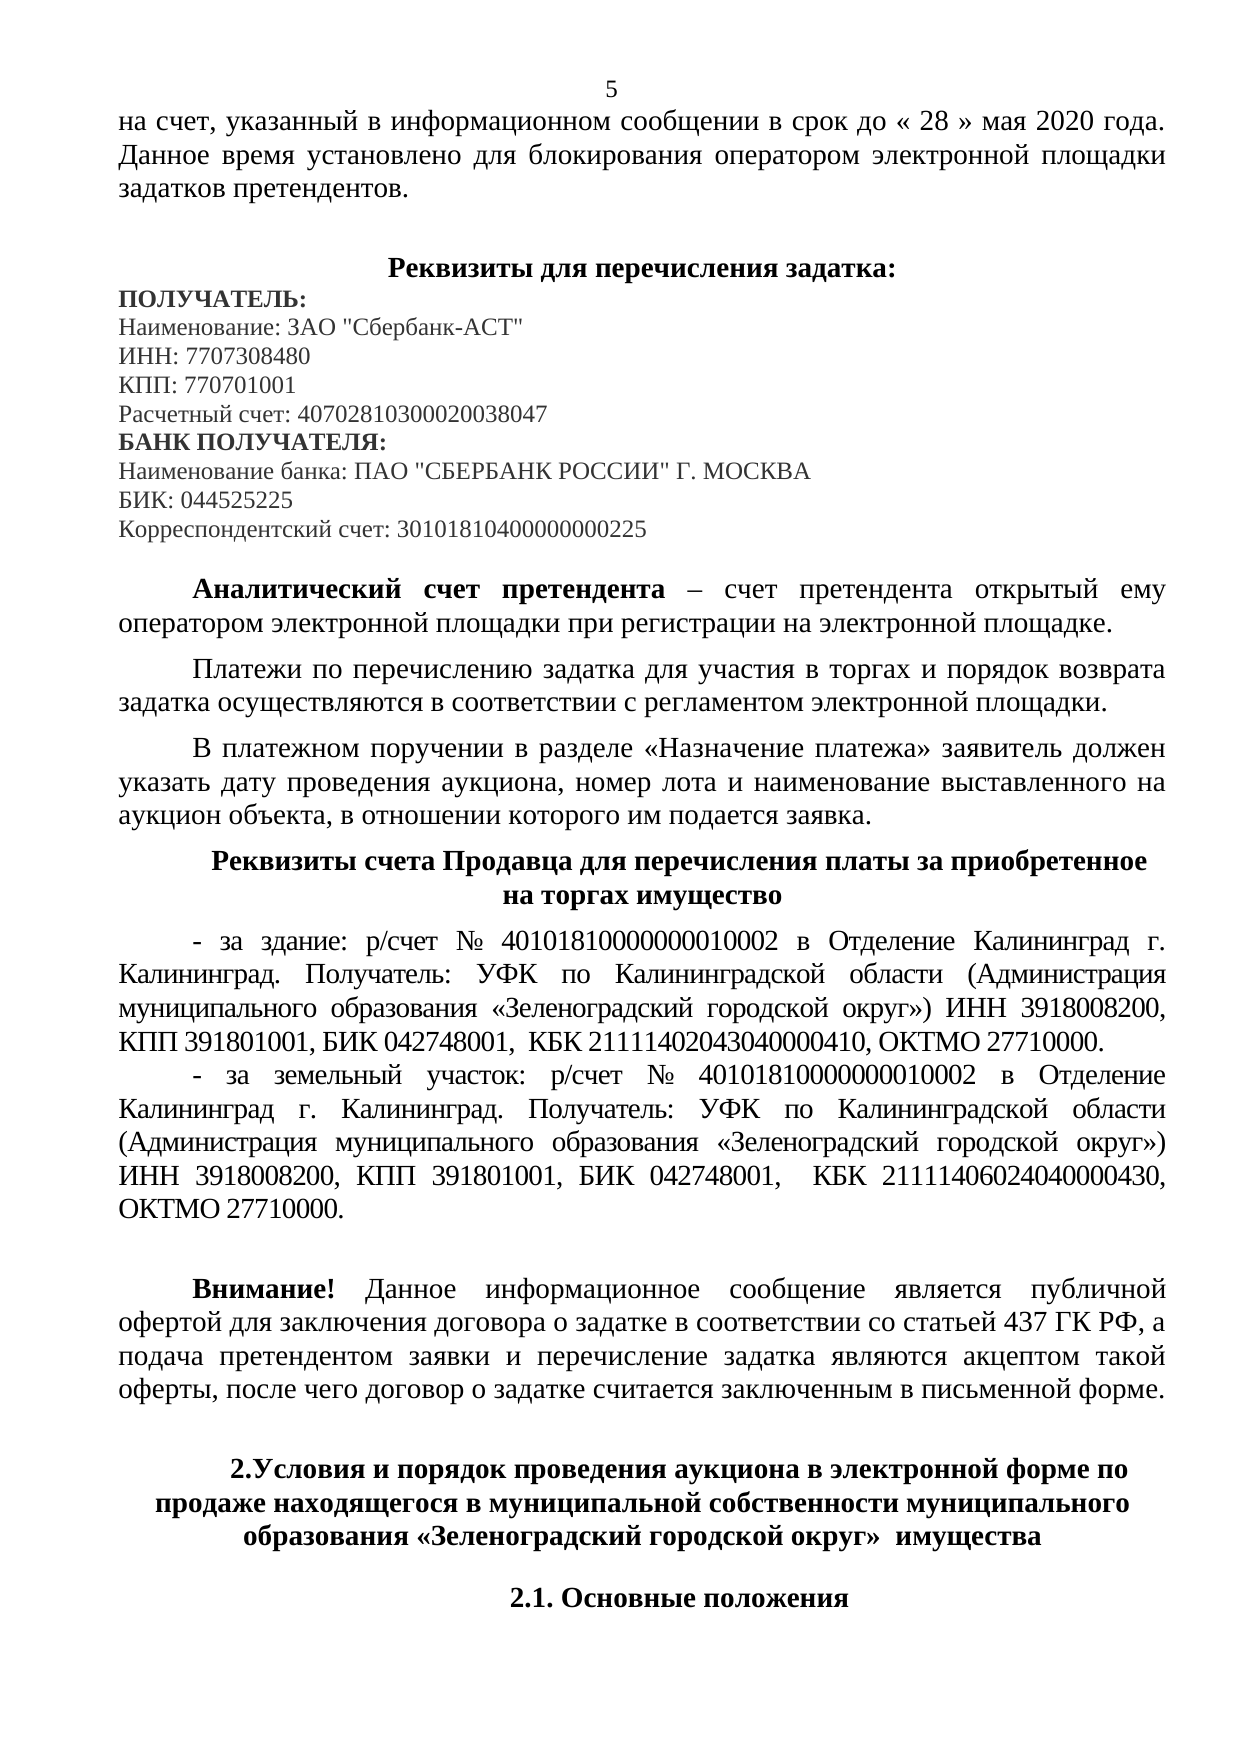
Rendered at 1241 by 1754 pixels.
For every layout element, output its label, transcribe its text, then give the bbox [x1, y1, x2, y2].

text БАНК ПОЛУЧАТЕЛЯ: [118, 427, 1167, 456]
text Наименование банка: ПАО "СБЕРБАНК РОССИИ" Г. МОСКВА БИК: 044525225 Корреспондентский счет: 30101810400000000225 [118, 456, 1167, 542]
text ПОЛУЧАТЕЛЬ: [118, 284, 1167, 312]
text Реквизиты для перечисления задатка: [118, 250, 1167, 284]
text Наименование: ЗАО "Сбербанк-АСТ" ИНН: 7707308480 КПП: 770701001 Расчетный счет: 40702810300020038047 [118, 312, 1167, 427]
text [118, 103, 1167, 204]
text - за земельный участок: р/счет № 40101810000000010002 в Отделение Калининград г. Калининград. Получатель: УФК по Калининградской области (Администрация муниципального образования «Зеленоградский городской округ») ИНН 3918008200, КПП 391801001, БИК 042748001, КБК 21111406024040000430, ОКТМО 27710000. [118, 1057, 1167, 1225]
text - за здание: р/счет № 40101810000000010002 в Отделение Калининград г. Калининград. Получатель: УФК по Калининградской области (Администрация муниципального образования «Зеленоградский городской округ») ИНН 3918008200, КПП 391801001, БИК 042748001, КБК 21111402043040000410, ОКТМО 27710000. [118, 923, 1167, 1057]
text В платежном поручении в разделе «Назначение платежа» заявитель должен указать дату проведения аукциона, номер лота и наименование выставленного на аукцион объекта, в отношении которого им подается заявка. [118, 730, 1167, 831]
text Аналитический счет претендента – счет претендента открытый ему оператором электронной площадки при регистрации на электронной площадке. [118, 571, 1167, 638]
text 2.Условия и порядок проведения аукциона в электронной форме по продаже находящегося в муниципальной собственности муниципального образования «Зеленоградский городской округ» имущества [118, 1451, 1167, 1552]
text 2.1. Основные положения [118, 1581, 1167, 1614]
text Платежи по перечислению задатка для участия в торгах и порядок возврата задатка осуществляются в соответствии с регламентом электронной площадки. [118, 651, 1167, 718]
text Внимание! Данное информационное сообщение является публичной офертой для заключения договора о задатке в соответствии со статьей 437 ГК РФ, а подача претендентом заявки и перечисление задатка являются акцептом такой оферты, после чего договор о задатке считается заключенным в письменной форме. [118, 1271, 1167, 1405]
text Реквизиты счета Продавца для перечисления платы за приобретенное на торгах имущество [118, 843, 1167, 911]
